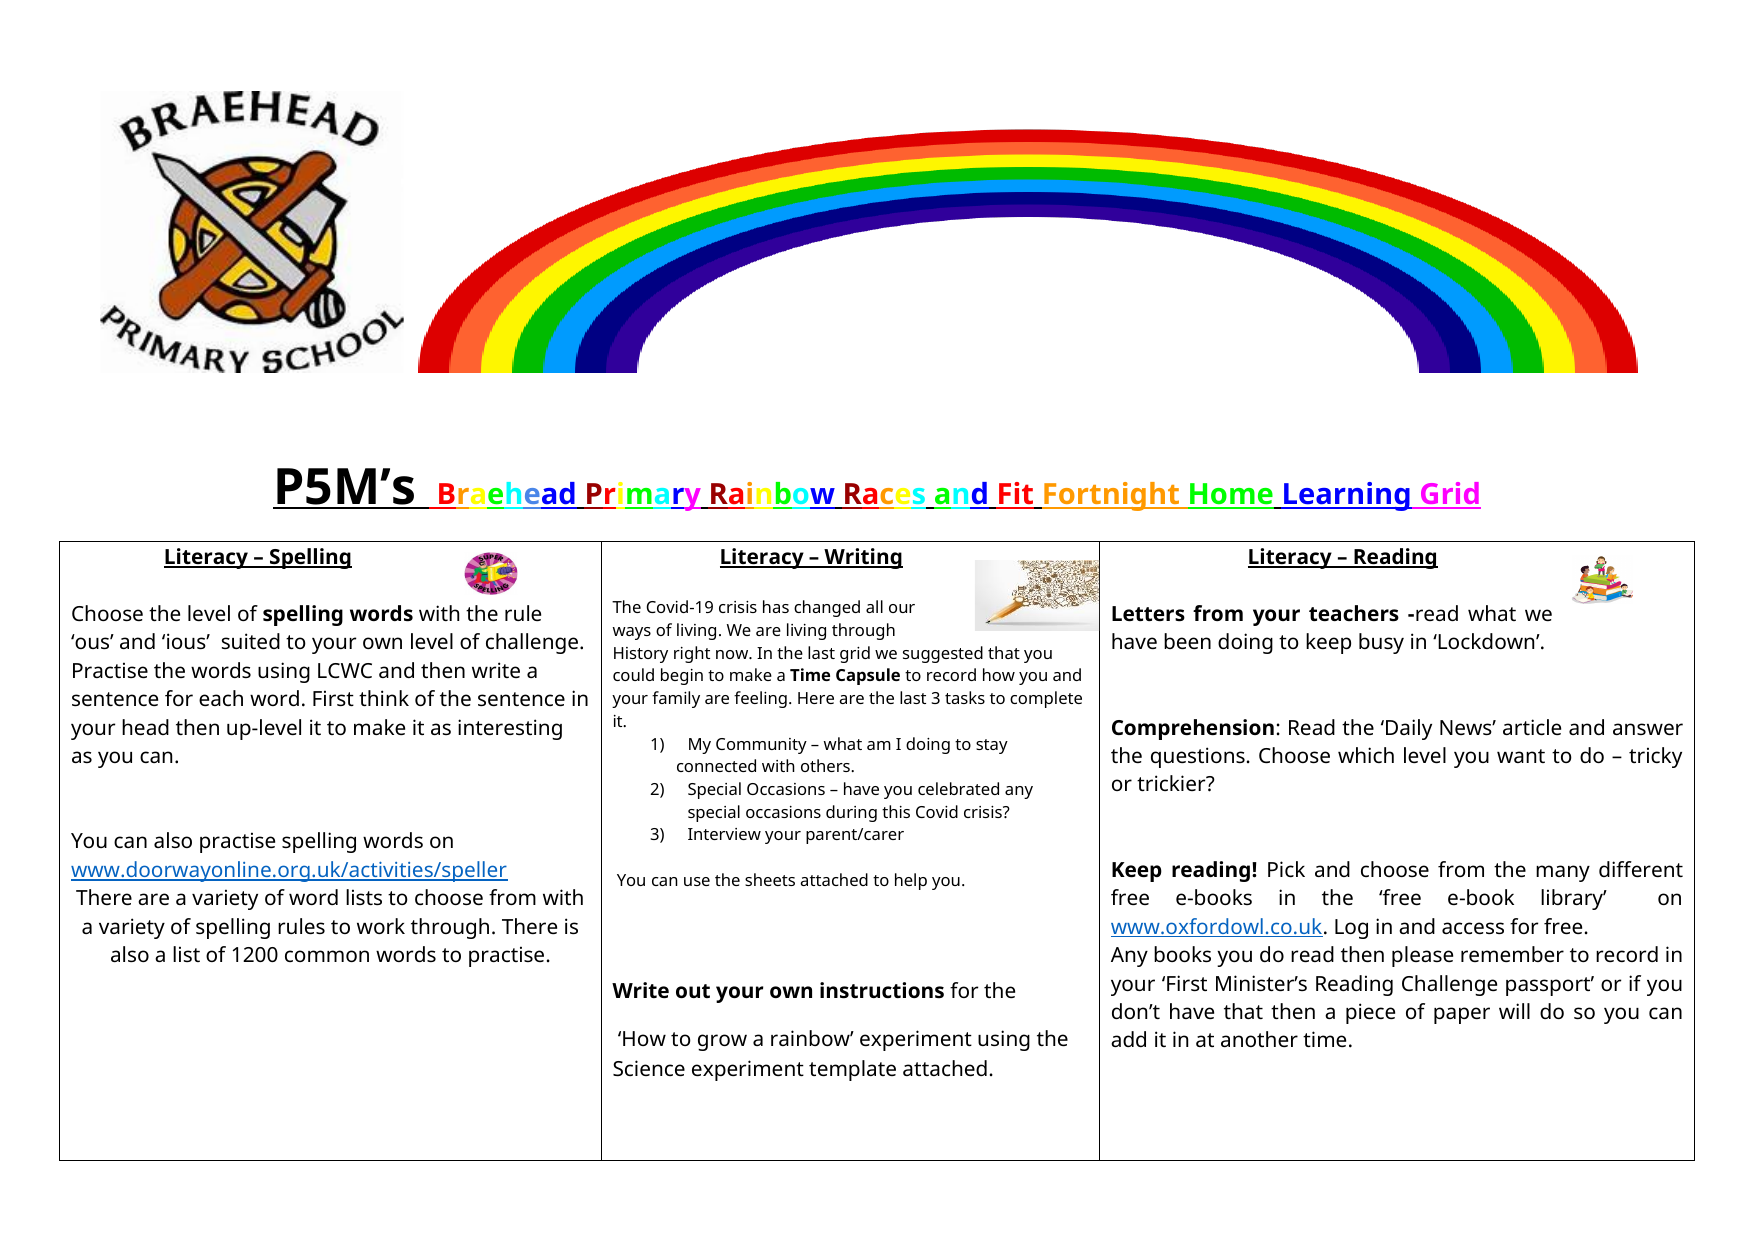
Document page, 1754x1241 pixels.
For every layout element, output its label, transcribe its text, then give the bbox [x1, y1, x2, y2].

picture [100, 91, 1654, 373]
text P5M’s Braehead Primary Rainbow Races and Fit Fortnight Home Learning Grid [59, 451, 1695, 519]
table_header Literacy – Writing The Covid-19 crisis has changed all our ways of living. We are living through History right now. In the last grid we suggested that you could begin to make a Time Capsule to record how you and your family are feeling. Here are the last 3 tasks to complete it. My Community – what am I doing to stay connected with others. Special Occasions – have you celebrated any special occasions during this Covid crisis? Interview your parent/carer You can use the sheets attached to help you. Write out your own instructions for the ‘How to grow a rainbow’ experiment using the Science experiment template attached. [602, 542, 1099, 1160]
picture [974, 560, 1100, 631]
picture [1571, 555, 1634, 604]
table_header Literacy – Reading Letters from your teachers -read what we have been doing to keep busy in ‘Lockdown’. Comprehension: Read the ‘Daily News’ article and answer the questions. Choose which level you want to do – tricky or trickier? Keep reading! Pick and choose from the many different free e-books in the ‘free e-book library’ on www.oxfordowl.co.uk. Log in and access for free. Any books you do read then please remember to record in your ‘First Minister’s Reading Challenge passport’ or if you don’t have that then a piece of paper will do so you can add it in at another time. [1100, 542, 1694, 1160]
table_header Literacy – Spelling Choose the level of spelling words with the rule ‘ous’ and ‘ious’ suited to your own level of challenge. Practise the words using LCWC and then write a sentence for each word. First think of the sentence in your head then up-level it to make it as interesting as you can. You can also practise spelling words on www.doorwayonline.org.uk/activities/speller There are a variety of word lists to choose from with a variety of spelling rules to work through. There is also a list of 1200 common words to practise. [60, 542, 601, 1160]
picture [463, 552, 518, 595]
